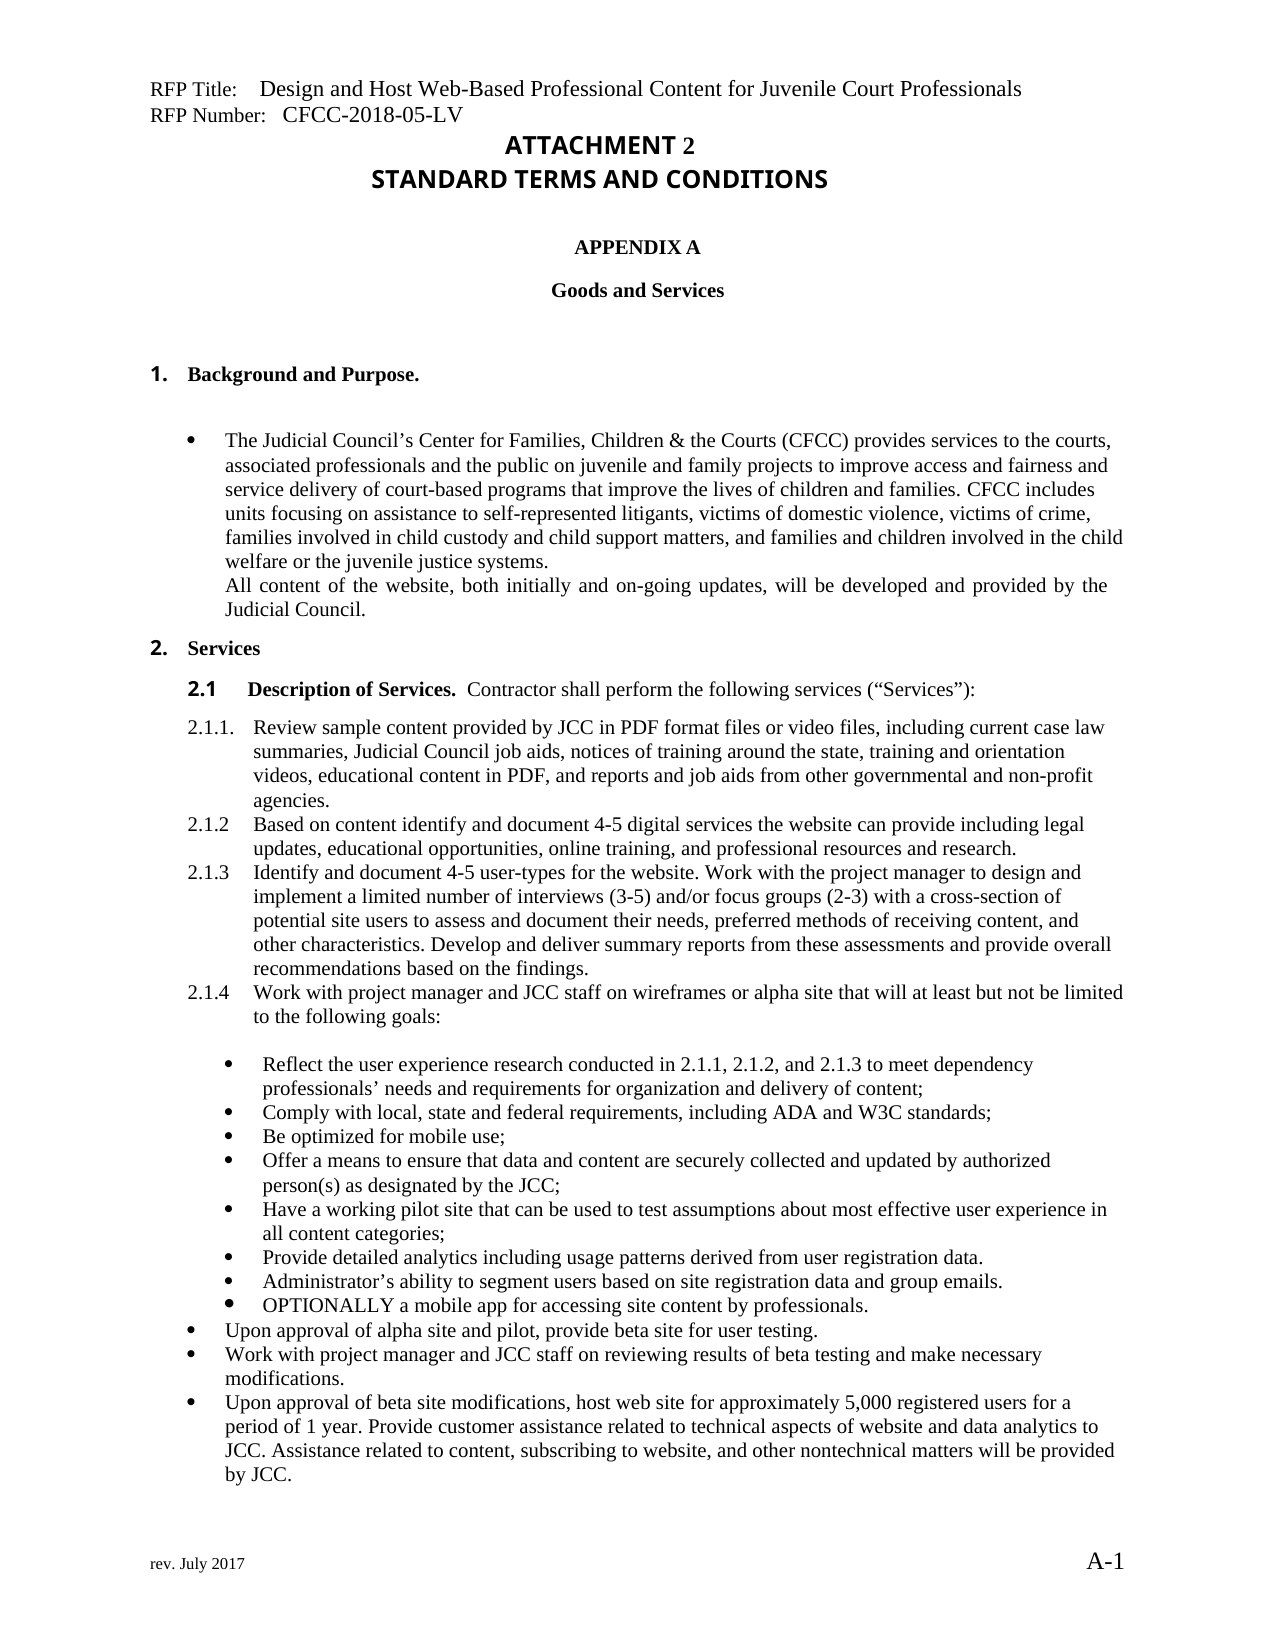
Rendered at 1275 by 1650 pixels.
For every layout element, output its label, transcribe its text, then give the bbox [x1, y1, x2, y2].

list Offer a means to ensure that data and content are securely collected and updated by authorized person(s) as designated by the JCC; [225, 1148, 1125, 1197]
list All content of the website, both initially and on-going updates, will be developed and provided by the Judicial Council. [225, 573, 1110, 621]
list OPTIONALLY a mobile app for accessing site content by professionals. [225, 1293, 1125, 1318]
list Work with project manager and JCC staff on reviewing results of beta testing and make necessary modifications. [187, 1342, 1125, 1390]
text 2.1.1. Review sample content provided by JCC in PDF format files or video files, including current case law summaries, Judicial Council job aids, notices of training around the state, training and orientation videos, educational content in PDF, and reports and job aids from other governmental and non-profit agencies. [187, 715, 1125, 812]
list Identify and document 4-5 user-types for the website. Work with the project manager to design and implement a limited number of interviews (3-5) and/or focus groups (2-3) with a cross-section of potential site users to assess and document their needs, preferred methods of receiving content, and other characteristics. Develop and deliver summary reports from these assessments and provide overall recommendations based on the findings. [187, 860, 1125, 980]
title APPENDIX A [150, 227, 1125, 259]
list Work with project manager and JCC staff on wireframes or alpha site that will at least but not be limited to the following goals: [187, 980, 1125, 1028]
list Services [150, 633, 1125, 662]
list Administrator’s ability to segment users based on site registration data and group emails. [225, 1269, 1125, 1293]
list Comply with local, state and federal requirements, including ADA and W3C standards; [225, 1100, 1125, 1124]
list Be optimized for mobile use; [225, 1124, 1125, 1148]
list Have a working pilot site that can be used to test assumptions about most effective user experience in all content categories; [225, 1197, 1125, 1245]
list Description of Services. Contractor shall perform the following services (“Services”): [187, 674, 1125, 703]
list Upon approval of beta site modifications, host web site for approximately 5,000 registered users for a period of 1 year. Provide customer assistance related to technical aspects of website and data analytics to JCC. Assistance related to content, subscribing to website, and other nontechnical matters will be provided by JCC. [187, 1390, 1125, 1486]
title Goods and Services [150, 271, 1125, 302]
list Provide detailed analytics including usage patterns derived from user registration data. [225, 1245, 1125, 1269]
list Reflect the user experience research conducted in 2.1.1, 2.1.2, and 2.1.3 to meet dependency professionals’ needs and requirements for organization and delivery of content; [225, 1052, 1125, 1100]
list Background and Purpose. [150, 359, 1125, 387]
list The Judicial Council’s Center for Families, Children & the Courts (CFCC) provides services to the courts, associated professionals and the public on juvenile and family projects to improve access and fairness and service delivery of court-based programs that improve the lives of children and families. CFCC includes units focusing on assistance to self-represented litigants, victims of domestic violence, victims of crime, families involved in child custody and child support matters, and families and children involved in the child welfare or the juvenile justice systems. [187, 428, 1125, 573]
list Based on content identify and document 4-5 digital services the website can provide including legal updates, educational opportunities, online training, and professional resources and research. [187, 812, 1125, 860]
list Upon approval of alpha site and pilot, provide beta site for user testing. [187, 1318, 1125, 1342]
